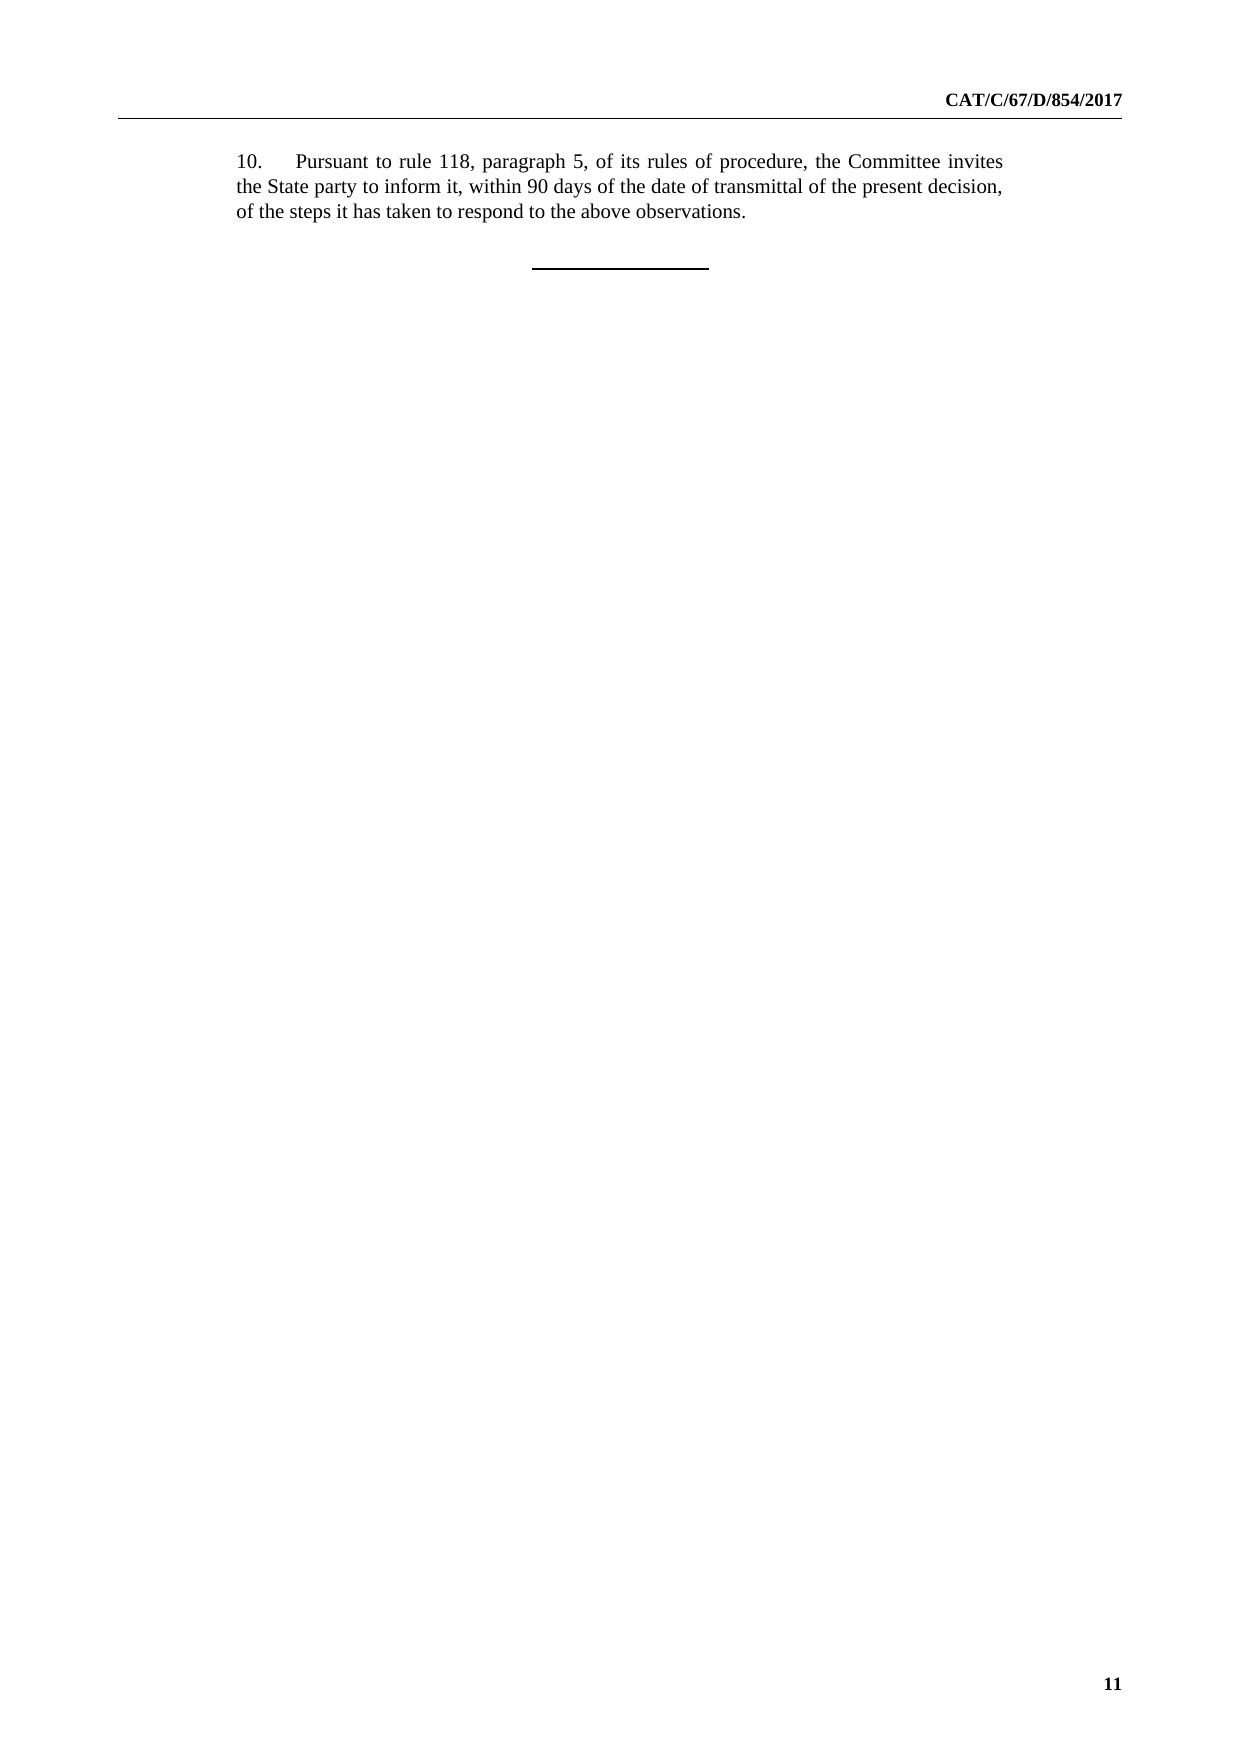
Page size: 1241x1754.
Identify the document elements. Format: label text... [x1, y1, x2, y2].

text 10. Pursuant to rule 118, paragraph 5, of its rules of procedure, the Committee invites the State party to inform it, within 90 days of the date of transmittal of the present decision, of the steps it has taken to respond to the above observations. [236, 148, 1004, 223]
